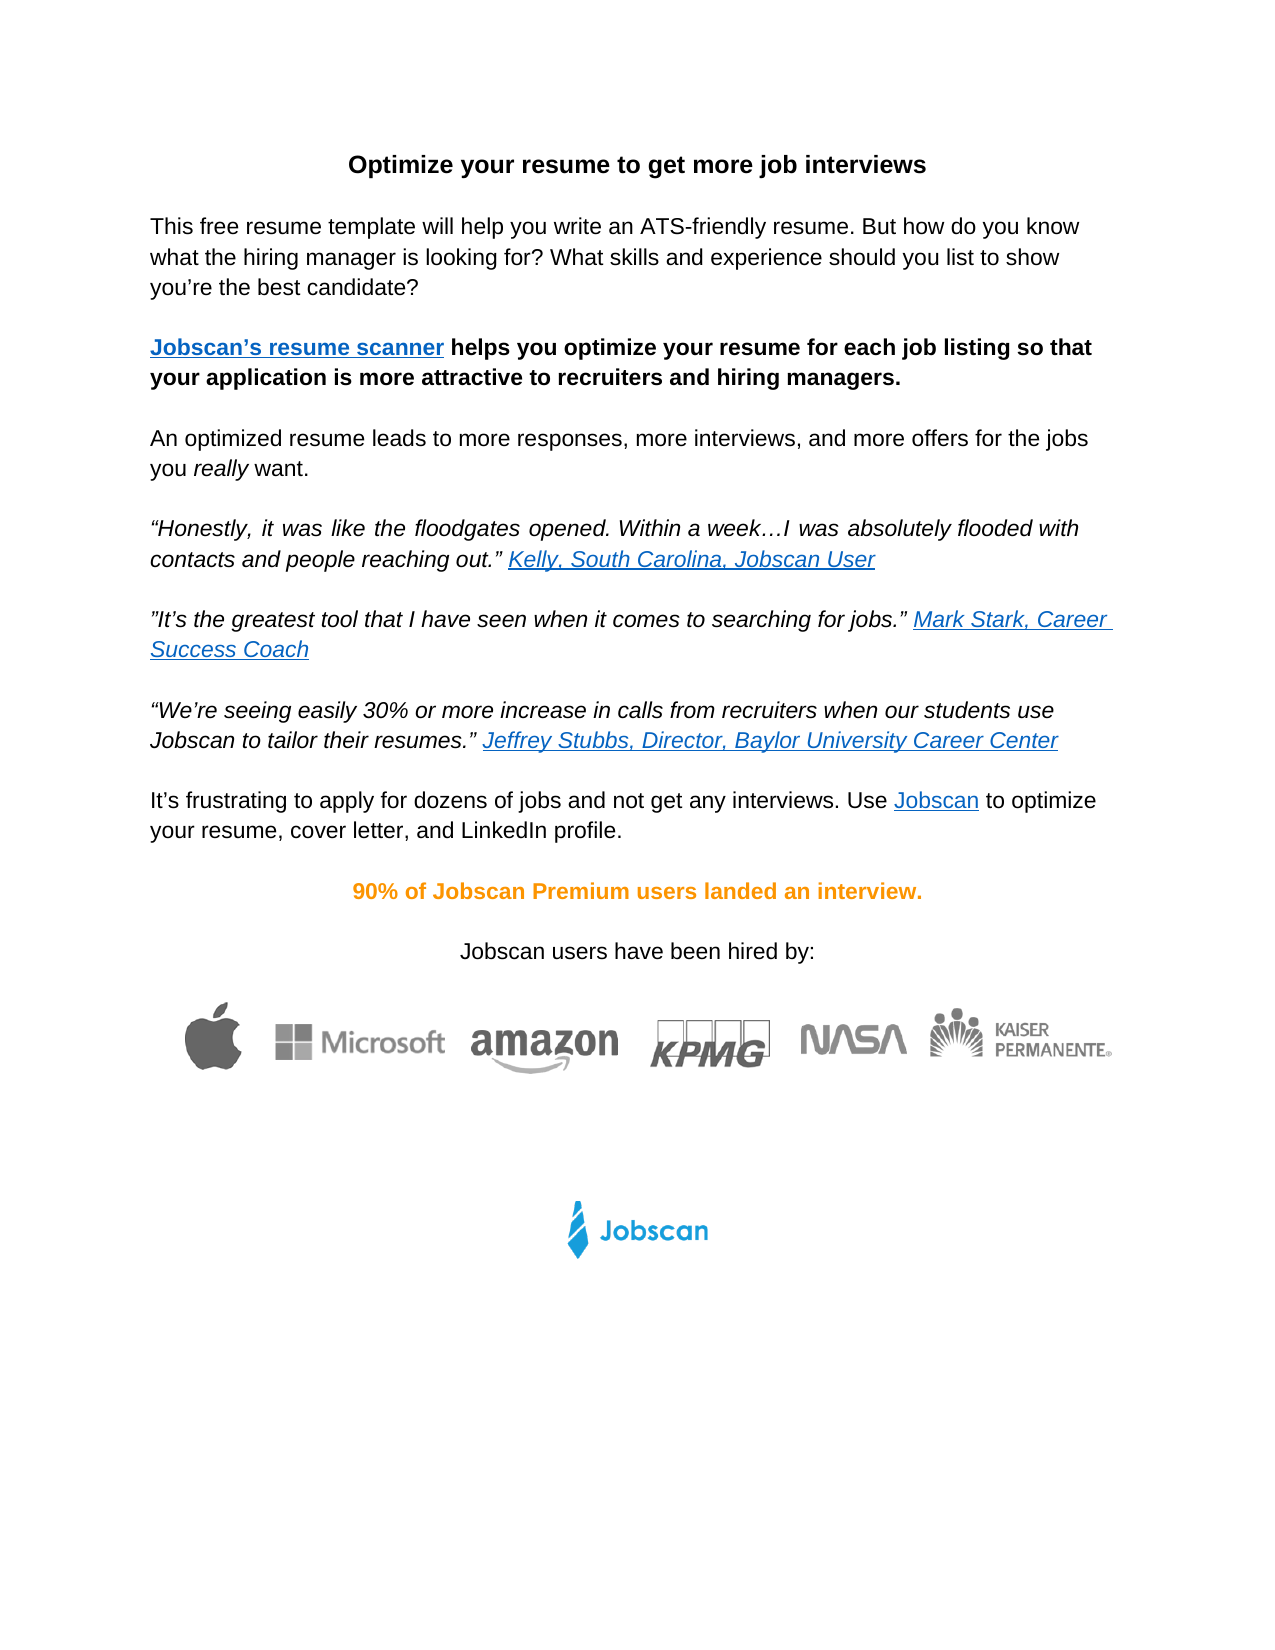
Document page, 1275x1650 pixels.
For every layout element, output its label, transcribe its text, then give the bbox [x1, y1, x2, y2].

subtitle Optimize your resume to get more job interviews [150, 150, 1125, 179]
subtitle Jobscan’s resume scanner helps you optimize your resume for each job listing so that your application is more attractive to recruiters and hiring managers. [150, 334, 1125, 391]
picture [567, 1201, 708, 1259]
subtitle It’s frustrating to apply for dozens of jobs and not get any interviews. Use Jobscan to optimize your resume, cover letter, and LinkedIn profile. [150, 787, 1125, 844]
subtitle This free resume template will help you write an ATS-friendly resume. But how do you know what the hiring manager is looking for? What skills and experience should you list to show you’re the best candidate? [150, 213, 1125, 300]
subtitle “Honestly, it was like the floodgates opened. Within a week…I was absolutely flooded with contacts and people reaching out.” Kelly, South Carolina, Jobscan User [150, 515, 1125, 572]
subtitle ”It’s the greatest tool that I have seen when it comes to searching for jobs.” Mark Stark, Career Success Coach [150, 606, 1125, 662]
subtitle “We’re seeing easily 30% or more increase in calls from recruiters when our students use Jobscan to tailor their resumes.” Jeffrey Stubbs, Director, Baylor University Career Center [150, 697, 1125, 753]
subtitle An optimized resume leads to more responses, more interviews, and more offers for the jobs you really want. [150, 425, 1125, 481]
picture [153, 998, 1122, 1077]
subtitle 90% of Jobscan Premium users landed an interview. [150, 878, 1125, 904]
subtitle Jobscan users have been hired by: [150, 938, 1125, 964]
